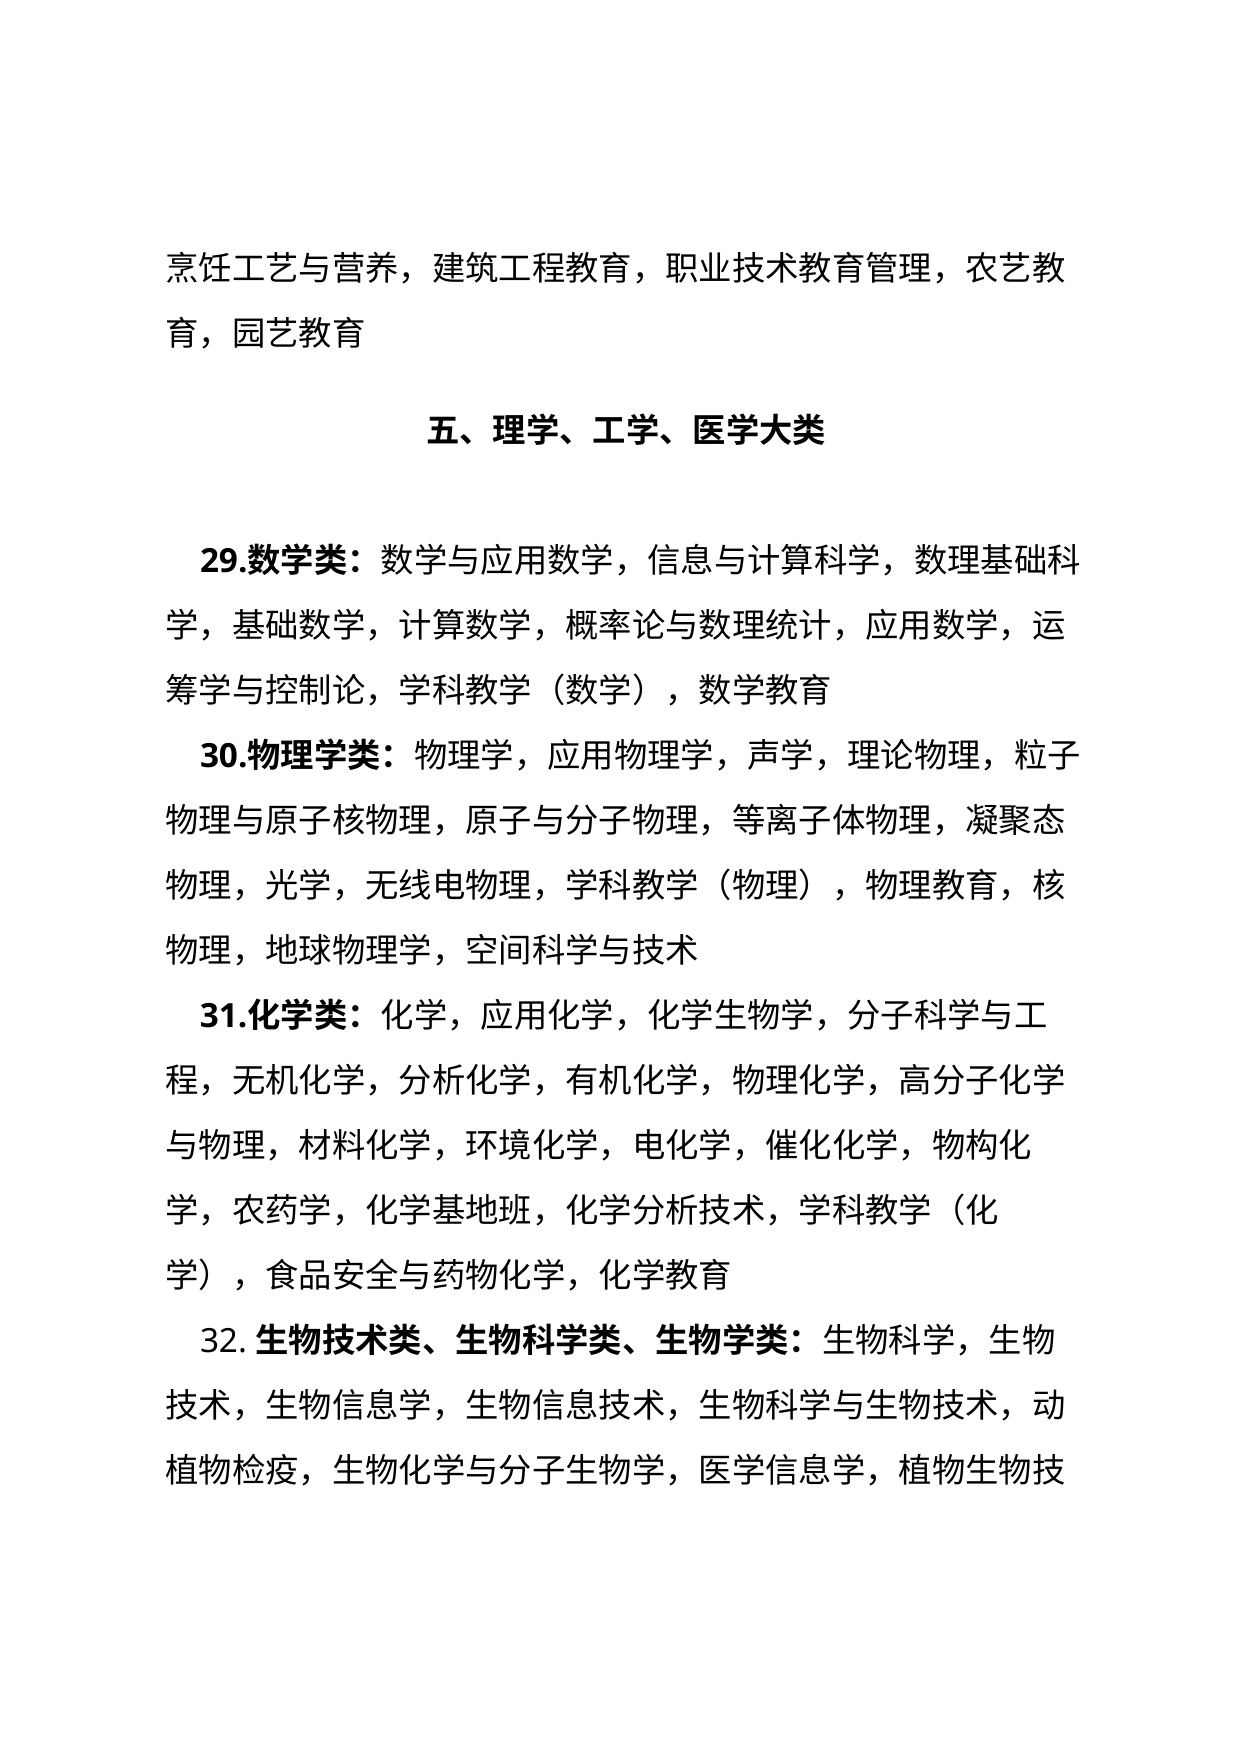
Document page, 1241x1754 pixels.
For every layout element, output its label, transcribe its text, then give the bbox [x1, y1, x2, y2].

text 30.物理学类：物理学，应用物理学，声学，理论物理，粒子物理与原子核物理，原子与分子物理，等离子体物理，凝聚态物理，光学，无线电物理，学科教学（物理），物理教育，核物理，地球物理学，空间科学与技术 [165, 720, 1087, 980]
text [165, 1305, 1087, 1500]
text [165, 233, 1087, 363]
text 29.数学类：数学与应用数学，信息与计算科学，数理基础科学，基础数学，计算数学，概率论与数理统计，应用数学，运筹学与控制论，学科教学（数学），数学教育 [165, 525, 1087, 720]
text 31.化学类：化学，应用化学，化学生物学，分子科学与工程，无机化学，分析化学，有机化学，物理化学，高分子化学与物理，材料化学，环境化学，电化学，催化化学，物构化学，农药学，化学基地班，化学分析技术，学科教学（化学），食品安全与药物化学，化学教育 [165, 980, 1087, 1305]
text 五、理学、工学、医学大类 [165, 395, 1087, 460]
